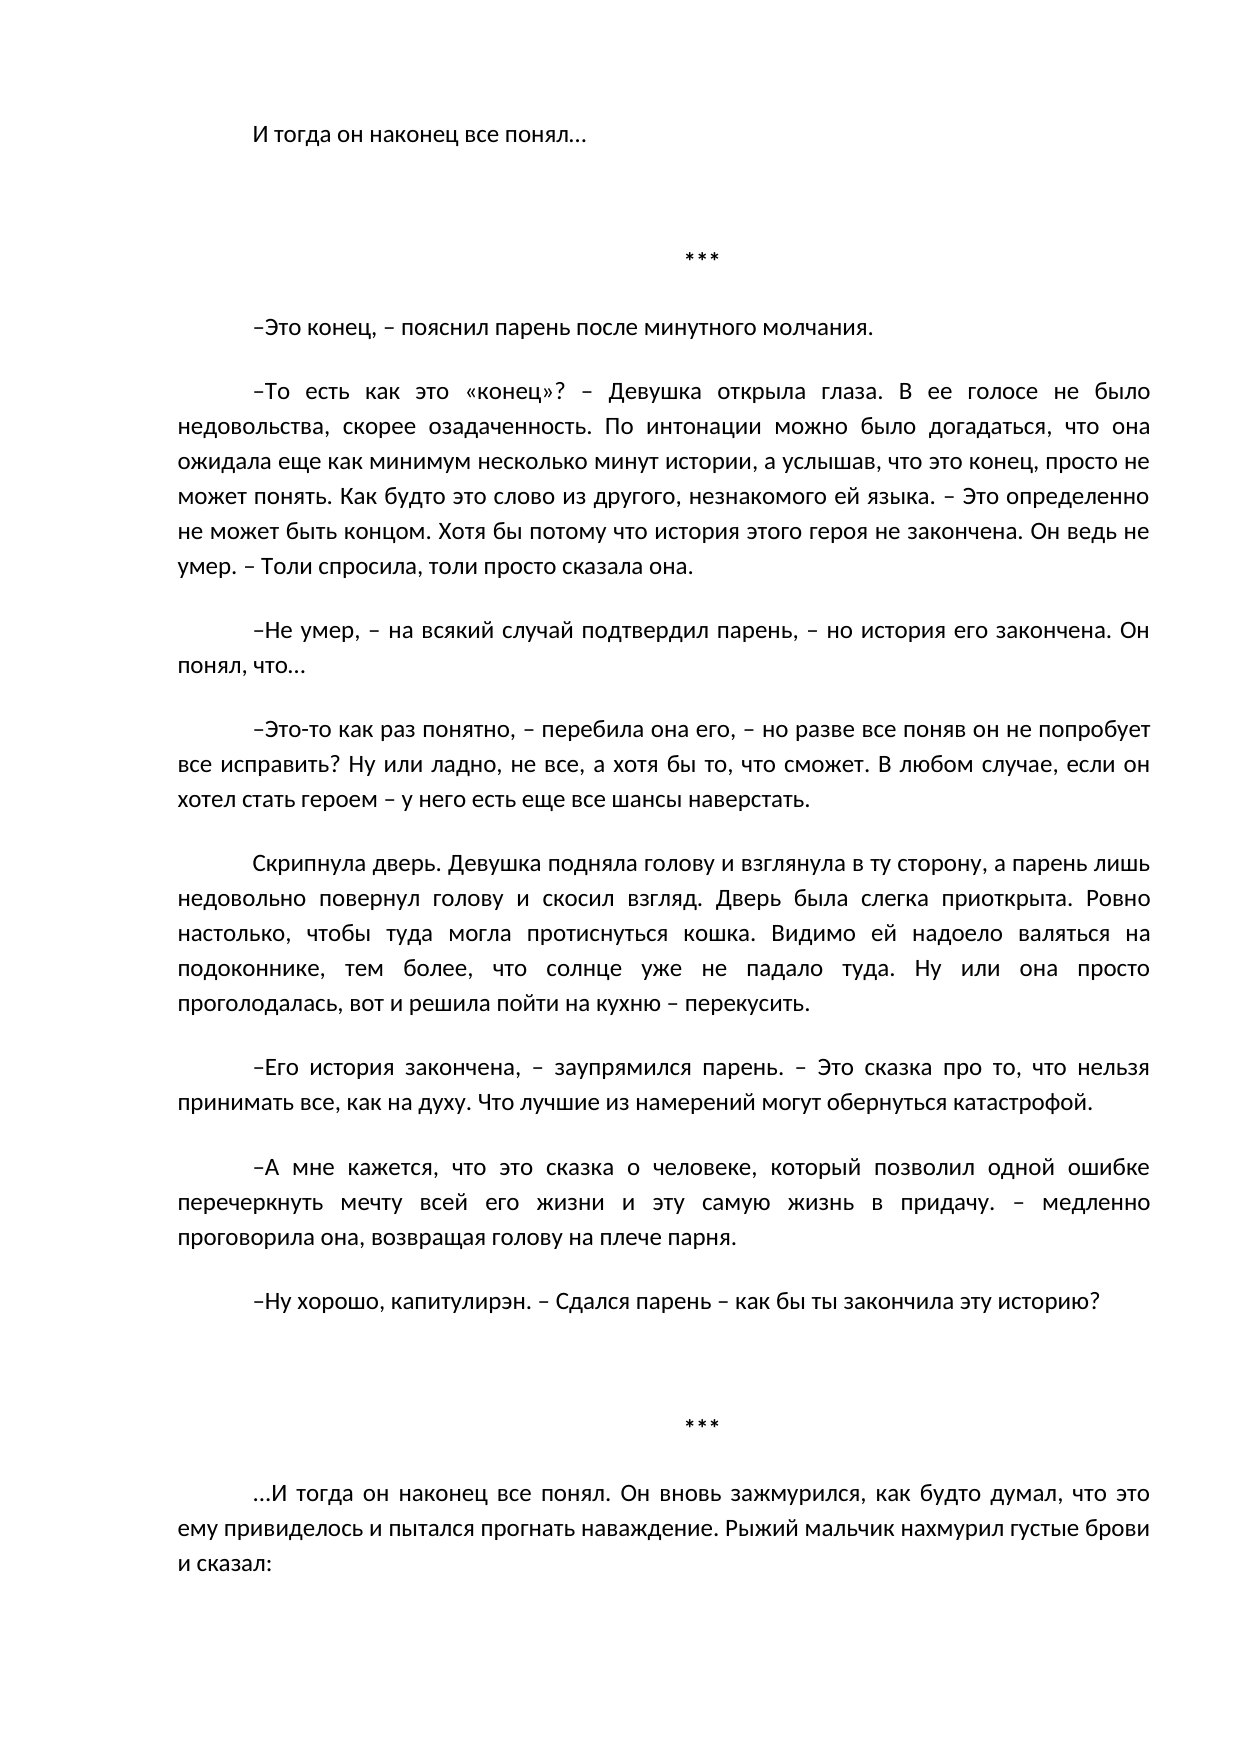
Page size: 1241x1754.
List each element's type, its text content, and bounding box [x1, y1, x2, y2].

text И тогда он наконец все понял… [177, 118, 1152, 149]
text Скрипнула дверь. Девушка подняла голову и взглянула в ту сторону, а парень лишь недовольно повернул голову и скосил взгляд. Дверь была слегка приоткрыта. Ровно настолько, чтобы туда могла протиснуться кошка. Видимо ей надоело валяться на подоконнике, тем более, что солнце уже не падало туда. Ну или она просто проголодалась, вот и решила пойти на кухню – перекусить. [177, 847, 1152, 1018]
text *** [177, 246, 1152, 277]
text ...И тогда он наконец все понял. Он вновь зажмурился, как будто думал, что это ему привиделось и пытался прогнать наваждение. Рыжий мальчик нахмурил густые брови и сказал: [177, 1477, 1152, 1578]
text –Его история закончена, – заупрямился парень. – Это сказка про то, что нельзя принимать все, как на духу. Что лучшие из намерений могут обернуться катастрофой. [177, 1051, 1152, 1117]
text –Не умер, – на всякий случай подтвердил парень, – но история его закончена. Он понял, что… [177, 614, 1152, 679]
text –Это конец, – пояснил парень после минутного молчания. [177, 311, 1152, 341]
text –А мне кажется, что это сказка о человеке, который позволил одной ошибке перечеркнуть мечту всей его жизни и эту самую жизнь в придачу. – медленно проговорила она, возвращая голову на плече парня. [177, 1151, 1152, 1251]
text –Ну хорошо, капитулирэн. – Сдался парень – как бы ты закончила эту историю? [177, 1285, 1152, 1315]
text –Это-то как раз понятно, – перебила она его, – но разве все поняв он не попробует все исправить? Ну или ладно, не все, а хотя бы то, что сможет. В любом случае, если он хотел стать героем – у него есть еще все шансы наверстать. [177, 713, 1152, 814]
text *** [177, 1413, 1152, 1444]
text –То есть как это «конец»? – Девушка открыла глаза. В ее голосе не было недовольства, скорее озадаченность. По интонации можно было догадаться, что она ожидала еще как минимум несколько минут истории, а услышав, что это конец, просто не может понять. Как будто это слово из другого, незнакомого ей языка. – Это определенно не может быть концом. Хотя бы потому что история этого героя не закончена. Он ведь не умер. – Толи спросила, толи просто сказала она. [177, 375, 1152, 580]
